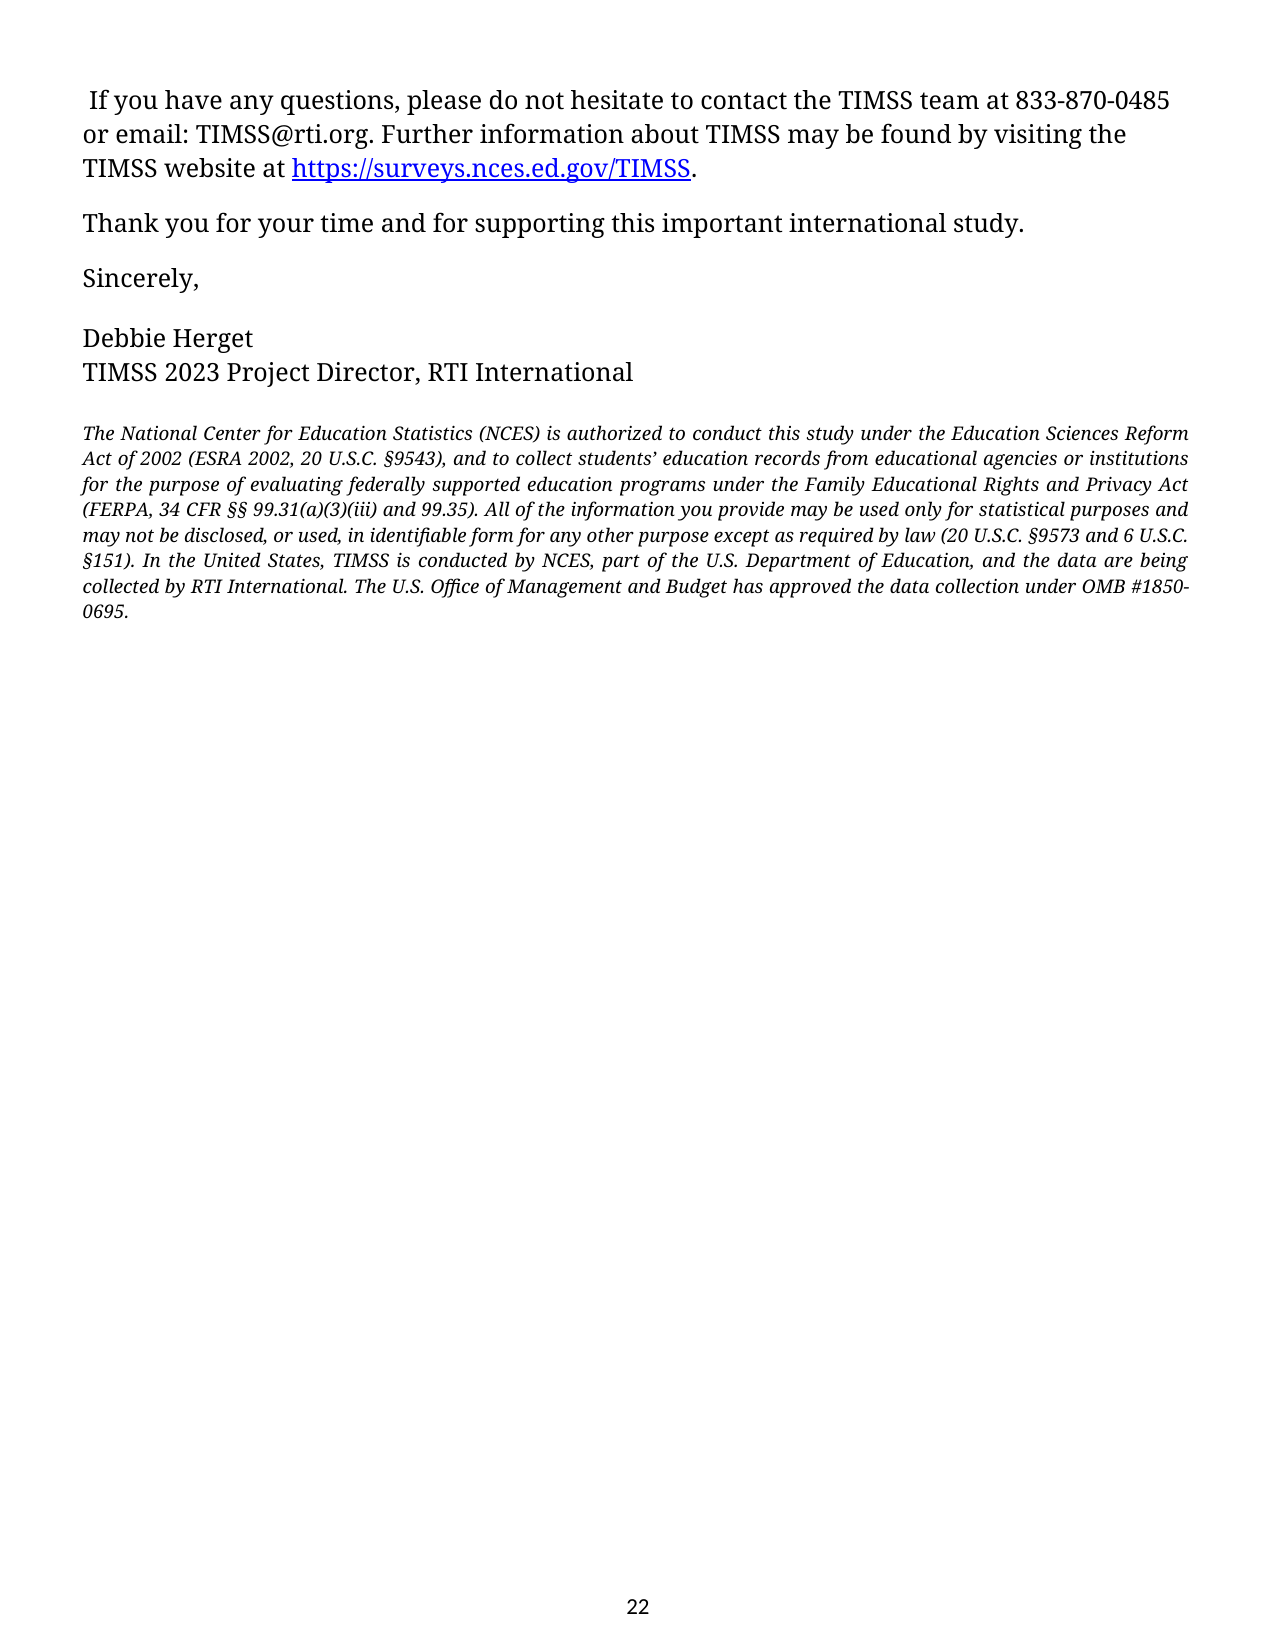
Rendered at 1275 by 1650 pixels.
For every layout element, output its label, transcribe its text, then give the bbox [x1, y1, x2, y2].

text The National Center for Education Statistics (NCES) is authorized to conduct this study under the Education Sciences Reform Act of 2002 (ESRA 2002, 20 U.S.C. §9543), and to collect students’ education records from educational agencies or institutions for the purpose of evaluating federally supported education programs under the Family Educational Rights and Privacy Act (FERPA, 34 CFR §§ 99.31(a)(3)(iii) and 99.35). All of the information you provide may be used only for statistical purposes and may not be disclosed, or used, in identifiable form for any other purpose except as required by law (20 U.S.C. §9573 and 6 U.S.C. §151). In the United States, TIMSS is conducted by NCES, part of the U.S. Department of Education, and the data are being collected by RTI International. The U.S. Office of Management and Budget has approved the data collection under OMB #1850-0695. [82, 420, 1192, 624]
text TIMSS 2023 Project Director, RTI International [82, 354, 1192, 388]
text If you have any questions, please do not hesitate to contact the TIMSS team at 833-870-0485 or email: TIMSS@rti.org. Further information about TIMSS may be found by visiting the TIMSS website at https://surveys.nces.ed.gov/TIMSS. [82, 82, 1192, 185]
text Thank you for your time and for supporting this important international study. [82, 206, 1192, 239]
text Sincerely, [82, 260, 1192, 294]
text Debbie Herget [82, 320, 1192, 354]
